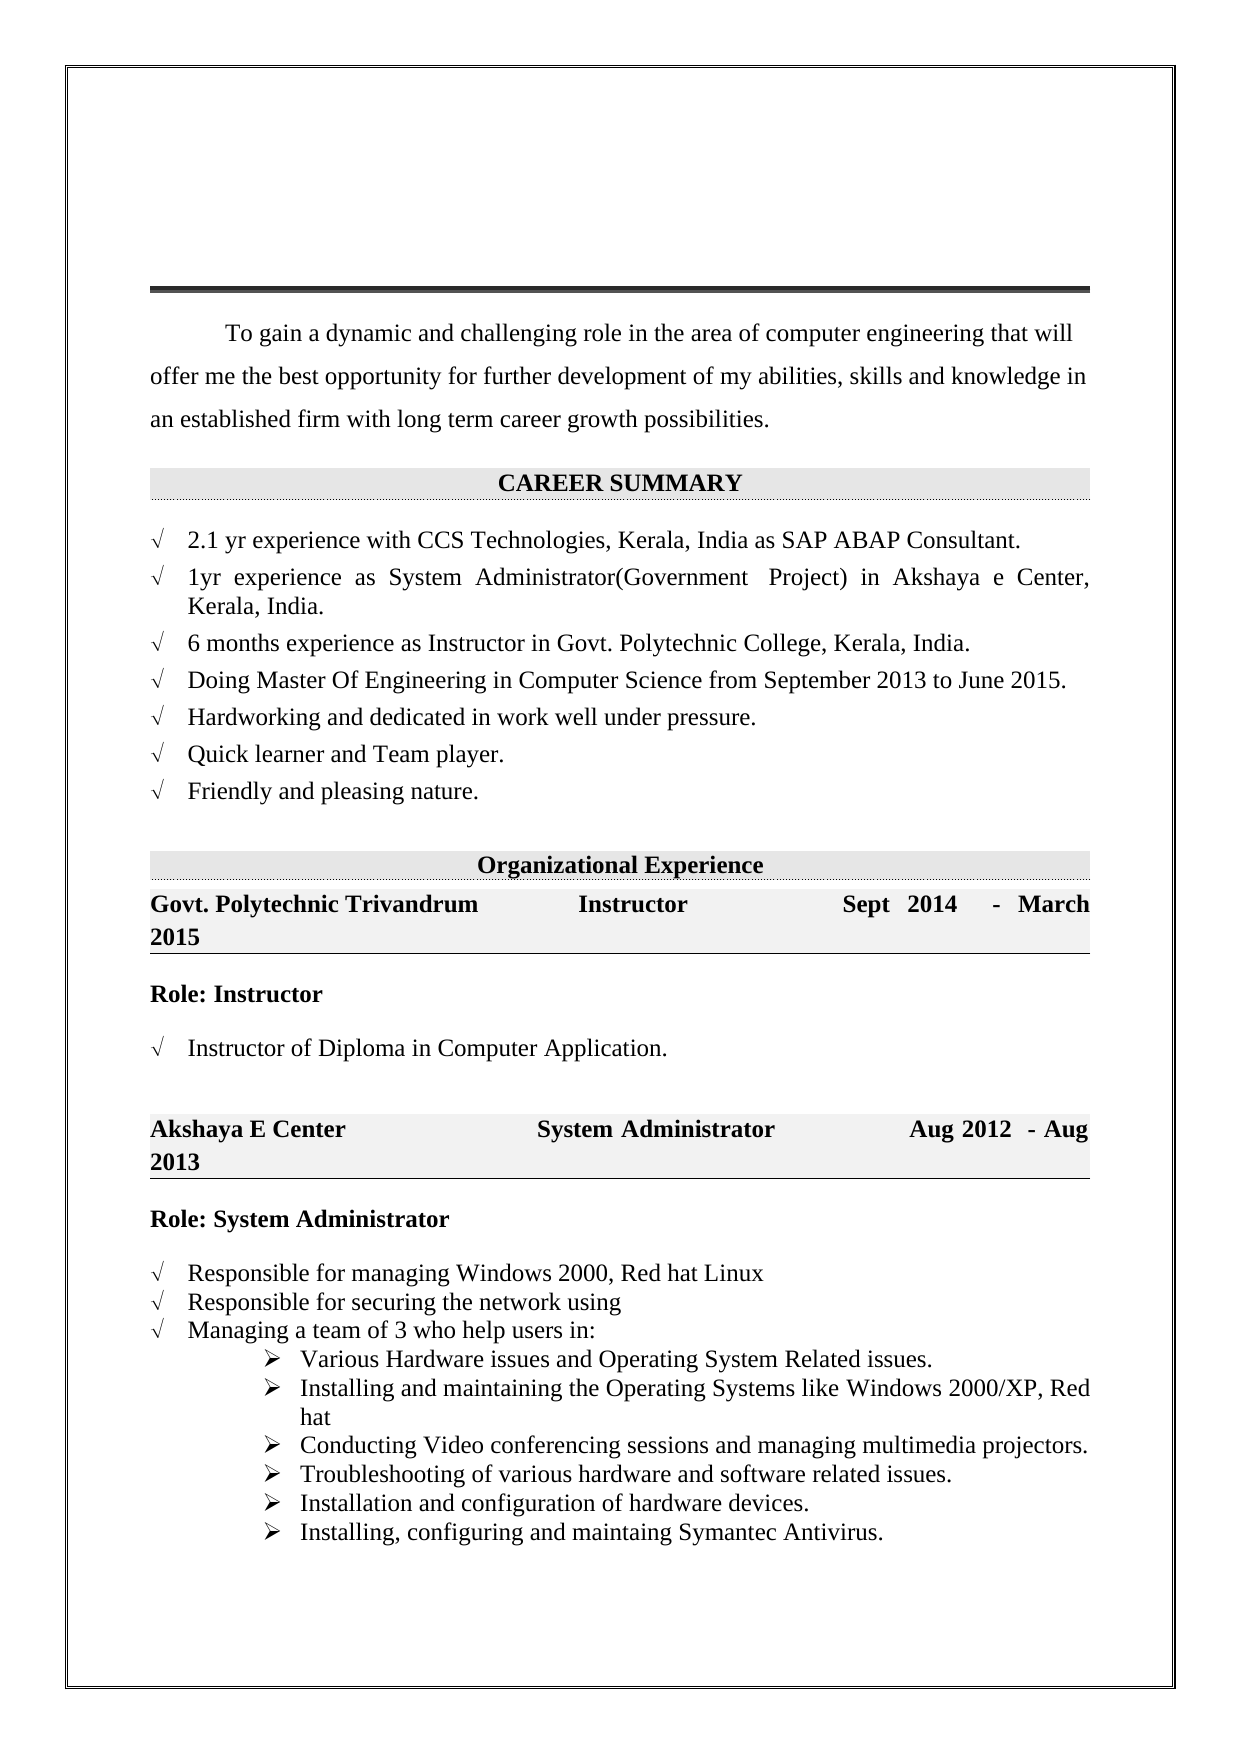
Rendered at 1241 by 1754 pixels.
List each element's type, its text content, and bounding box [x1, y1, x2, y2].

text Role: System Administrator [150, 1204, 1090, 1233]
list Installing, configuring and maintaing Symantec Antivirus. [262, 1517, 1090, 1545]
text Role: Instructor [150, 979, 1090, 1008]
list Conducting Video conferencing sessions and managing multimedia projectors. [262, 1430, 1090, 1459]
list Instructor of Diploma in Computer Application. [150, 1033, 1090, 1061]
list Installation and configuration of hardware devices. [262, 1488, 1090, 1517]
text CAREER SUMMARY [150, 468, 1090, 500]
list Friendly and pleasing nature. [150, 776, 1090, 805]
list Doing Master Of Engineering in Computer Science from September 2013 to June 2015. [150, 665, 1090, 694]
list Quick learner and Team player. [150, 739, 1090, 768]
list Various Hardware issues and Operating System Related issues. [262, 1344, 1090, 1373]
list Installing and maintaining the Operating Systems like Windows 2000/XP, Red hat [262, 1373, 1090, 1430]
text Govt. Polytechnic Trivandrum Instructor Sept 2014 - March 2015 [150, 889, 1090, 953]
list 6 months experience as Instructor in Govt. Polytechnic College, Kerala, India. [150, 628, 1090, 657]
list Managing a team of 3 who help users in: [150, 1315, 1090, 1344]
list Responsible for managing Windows 2000, Red hat Linux [150, 1258, 1090, 1287]
list Responsible for securing the network using [150, 1287, 1090, 1315]
text Akshaya E Center System Administrator Aug 2012 - Aug 2013 [150, 1114, 1090, 1178]
text To gain a dynamic and challenging role in the area of computer engineering that will offer me the best opportunity for further development of my abilities, skills and knowledge in an established firm with long term career growth possibilities. [150, 318, 1090, 433]
list Hardworking and dedicated in work well under pressure. [150, 702, 1090, 731]
list 2.1 yr experience with CCS Technologies, Kerala, India as SAP ABAP Consultant. [150, 525, 1090, 554]
list Troubleshooting of various hardware and software related issues. [262, 1459, 1090, 1488]
text Organizational Experience [150, 851, 1090, 880]
list 1yr experience as System Administrator(Government Project) in Akshaya e Center, Kerala, India. [150, 562, 1090, 620]
